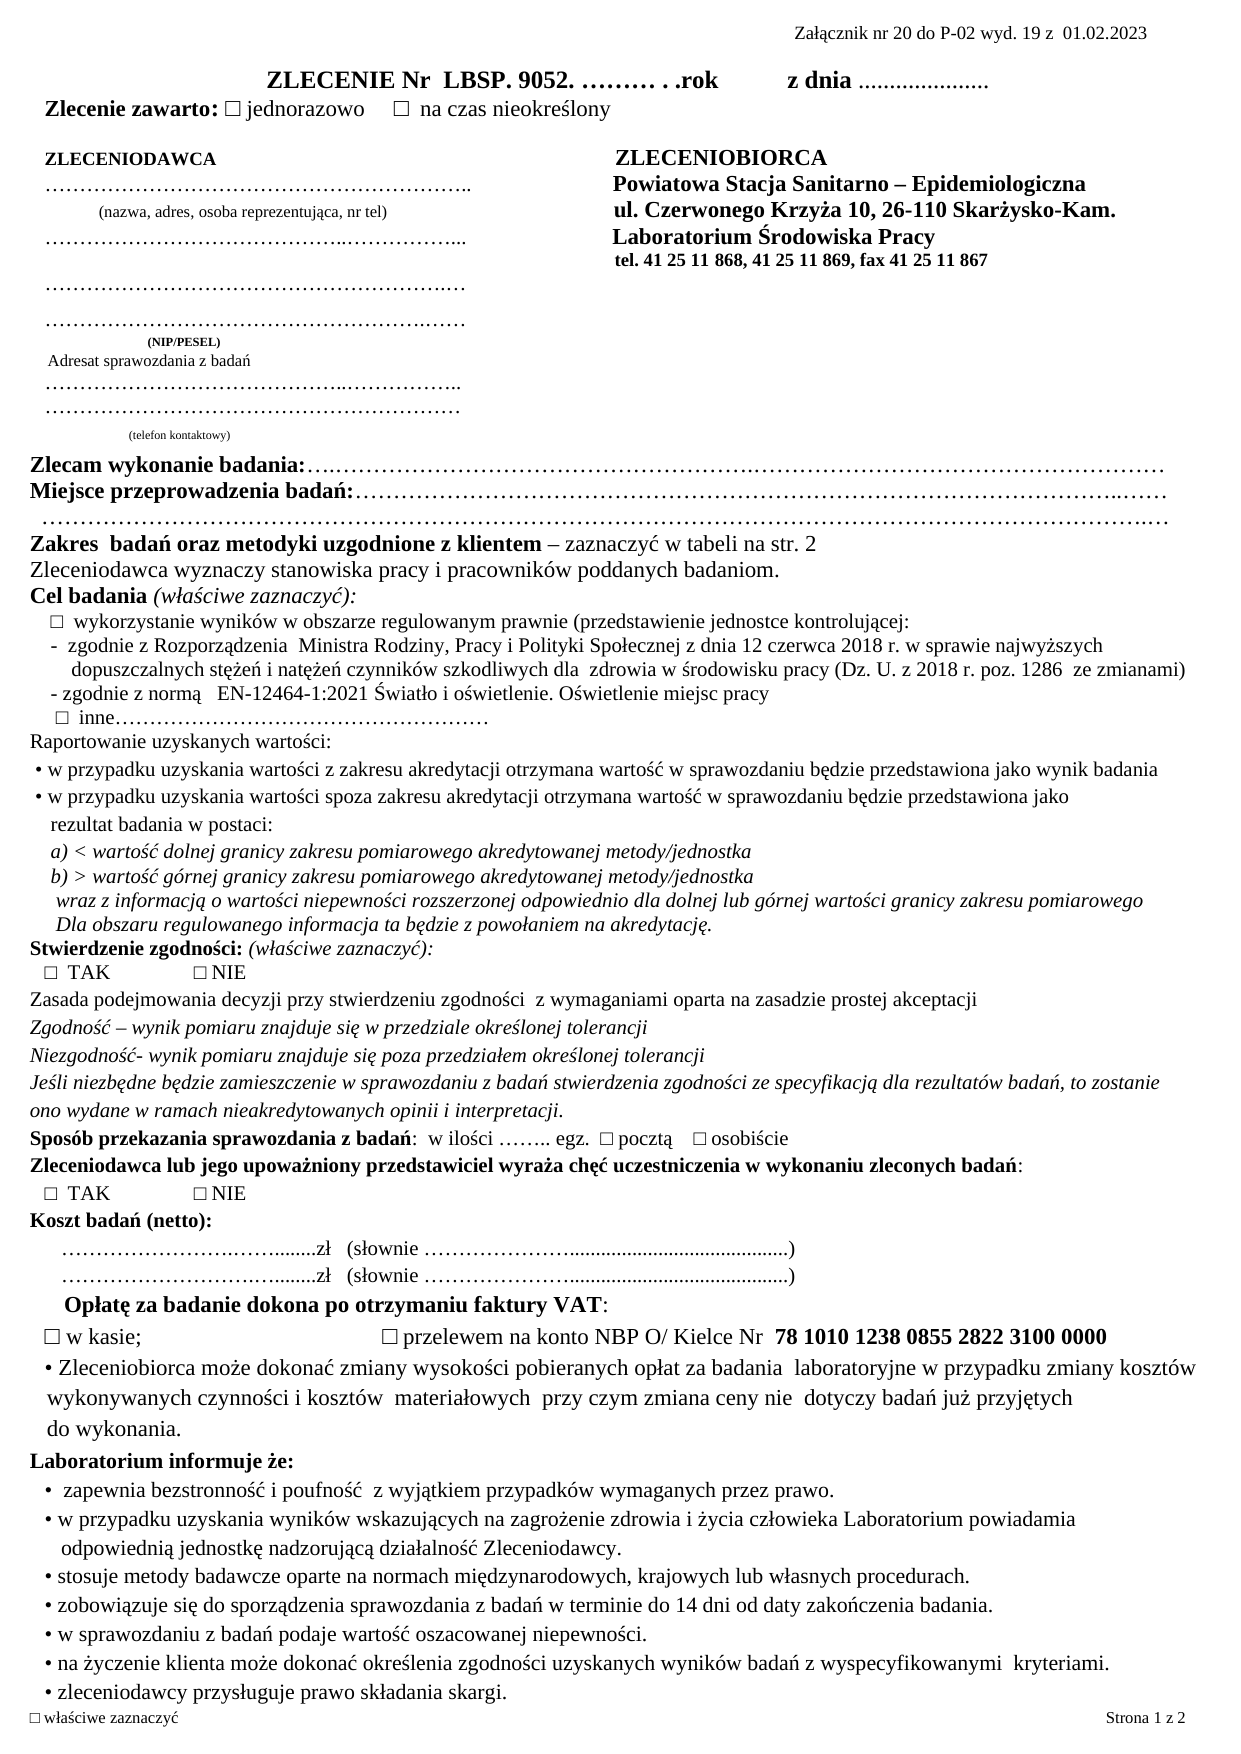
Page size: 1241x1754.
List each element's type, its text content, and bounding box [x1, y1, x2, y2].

text • zobowiązuje się do sporządzenia sprawozdania z badań w terminie do 14 dni od daty zakończenia badania. [44, 1592, 1226, 1618]
text ZLECENIODAWCA ZLECENIOBIORCA [44, 144, 1226, 170]
text Zgodność – wynik pomiaru znajduje się w przedziale określonej tolerancji [29, 1015, 1226, 1039]
text Miejsce przeprowadzenia badań:………………………………………………………………………………………..…… [29, 477, 1226, 503]
text Laboratorium informuje że: [29, 1448, 1226, 1473]
text …………………………………………………… [44, 394, 1226, 418]
text Cel badania (właściwe zaznaczyć): [29, 582, 1226, 609]
text Jeśli niezbędne będzie zamieszczenie w sprawozdaniu z badań stwierdzenia zgodności ze specyfikacją dla rezultatów badań, to zostanie [29, 1070, 1226, 1094]
text □ właściwe zaznaczyć Strona 1 z 2 [29, 1708, 1196, 1727]
text (telefon kontaktowy) [44, 418, 1226, 442]
text Zlecam wykonanie badania:….……………………………………………….……………………………………………… [29, 451, 1226, 477]
text wraz z informacją o wartości niepewności rozszerzonej odpowiednio dla dolnej lub górnej wartości granicy zakresu pomiarowego [29, 888, 1226, 912]
text wykonywanych czynności i kosztów materiałowych przy czym zmiana ceny nie dotyczy badań już przyjętych [29, 1384, 1226, 1411]
text Dla obszaru regulowanego informacja ta będzie z powołaniem na akredytację. [29, 912, 1226, 936]
text Zleceniodawca wyznaczy stanowiska pracy i pracowników poddanych badaniom. [29, 556, 1226, 582]
text ……………………………………………….…… [44, 307, 1226, 331]
text a) < wartość dolnej granicy zakresu pomiarowego akredytowanej metody/jednostka [29, 839, 1226, 863]
text Adresat sprawozdania z badań [44, 351, 1226, 370]
text Załącznik nr 20 do P-02 wyd. 19 z 01.02.2023 [29, 22, 1226, 43]
text Sposób przekazania sprawozdania z badań: w ilości …….. egz. □ pocztą □ osobiście [29, 1125, 1226, 1149]
text ZLECENIE Nr LBSP. 9052. ……… . .rok z dnia ..................... [29, 65, 1226, 93]
text - zgodnie z normą EN-12464-1:2021 Światło i oświetlenie. Oświetlenie miejsc pracy [29, 681, 1226, 705]
text …………………….……........zł (słownie …………………..........................................) [29, 1236, 1226, 1260]
text ono wydane w ramach nieakredytowanych opinii i interpretacji. [29, 1098, 1226, 1122]
text • w przypadku uzyskania wyników wskazujących na zagrożenie zdrowia i życia człowieka Laboratorium powiadamia [44, 1506, 1226, 1531]
text • na życzenie klienta może dokonać określenia zgodności uzyskanych wyników badań z wyspecyfikowanymi kryteriami. [44, 1650, 1226, 1676]
text Zakres badań oraz metodyki uzgodnione z klientem – zaznaczyć w tabeli na str. 2 [29, 530, 1226, 556]
text Zasada podejmowania decyzji przy stwierdzeniu zgodności z wymaganiami oparta na zasadzie prostej akceptacji [29, 987, 1226, 1011]
text Koszt badań (netto): [29, 1208, 1226, 1232]
text do wykonania. [29, 1415, 1226, 1441]
text □ wykorzystanie wyników w obszarze regulowanym prawnie (przedstawienie jednostce kontrolującej: [29, 609, 1226, 633]
text • stosuje metody badawcze oparte na normach międzynarodowych, krajowych lub własnych procedurach. [44, 1563, 1226, 1589]
text Stwierdzenie zgodności: (właściwe zaznaczyć): [29, 936, 1226, 960]
text Raportowanie uzyskanych wartości: [29, 729, 1226, 753]
text □ w kasie; □ przelewem na konto NBP O/ Kielce Nr 78 1010 1238 0855 2822 3100 0000 [44, 1321, 1226, 1350]
text Niezgodność- wynik pomiaru znajduje się poza przedziałem określonej tolerancji [29, 1043, 1226, 1067]
text • zleceniodawcy przysługuje prawo składania skargi. [44, 1679, 1226, 1704]
text ……………………….…........zł (słownie …………………..........................................) [29, 1263, 1226, 1287]
text (nazwa, adres, osoba reprezentująca, nr tel) ul. Czerwonego Krzyża 10, 26-110 Skarżysko-Kam. [44, 197, 1226, 223]
text dopuszczalnych stężeń i natężeń czynników szkodliwych dla zdrowia w środowisku pracy (Dz. U. z 2018 r. poz. 1286 ze zmianami) [29, 657, 1226, 681]
text Zlecenie zawarto: □ jednorazowo □ na czas nieokreślony [44, 93, 1226, 122]
text (NIP/PESEL) [44, 334, 1226, 349]
text • w przypadku uzyskania wartości spoza zakresu akredytacji otrzymana wartość w sprawozdaniu będzie przedstawiona jako [29, 784, 1226, 808]
text • zapewnia bezstronność i poufność z wyjątkiem przypadków wymaganych przez prawo. [44, 1477, 1226, 1502]
text - zgodnie z Rozporządzenia Ministra Rodziny, Pracy i Polityki Społecznej z dnia 12 czerwca 2018 r. w sprawie najwyższych [29, 633, 1226, 657]
text ……………………………………………………………………………………………………………………………….… [29, 503, 1226, 530]
text • Zleceniobiorca może dokonać zmiany wysokości pobieranych opłat za badania laboratoryjne w przypadku zmiany kosztów [44, 1354, 1226, 1381]
text odpowiednią jednostkę nadzorującą działalność Zleceniodawcy. [44, 1534, 1226, 1560]
text ……………………………………..…………….. [44, 370, 1226, 394]
text b) > wartość górnej granicy zakresu pomiarowego akredytowanej metody/jednostka [29, 863, 1226, 888]
text • w sprawozdaniu z badań podaje wartość oszacowanej niepewności. [44, 1621, 1226, 1647]
text ………………………………………………….… [44, 271, 1226, 295]
text □ TAK □ NIE [44, 1181, 1226, 1205]
text □ TAK □ NIE [44, 960, 1226, 984]
text Opłatę za badanie dokona po otrzymaniu faktury VAT: [29, 1291, 1226, 1317]
text ……………………………………..……………... Laboratorium Środowiska Pracy [44, 223, 1226, 249]
text rezultat badania w postaci: [29, 812, 1226, 836]
text □ inne……………………………………………… [29, 705, 1226, 729]
text tel. 41 25 11 868, 41 25 11 869, fax 41 25 11 867 [44, 249, 1226, 271]
text Zleceniodawca lub jego upoważniony przedstawiciel wyraża chęć uczestniczenia w wykonaniu zleconych badań: [29, 1153, 1226, 1177]
text • w przypadku uzyskania wartości z zakresu akredytacji otrzymana wartość w sprawozdaniu będzie przedstawiona jako wynik badania [29, 757, 1226, 781]
text …………………………………………………….. Powiatowa Stacja Sanitarno – Epidemiologiczna [44, 170, 1226, 197]
